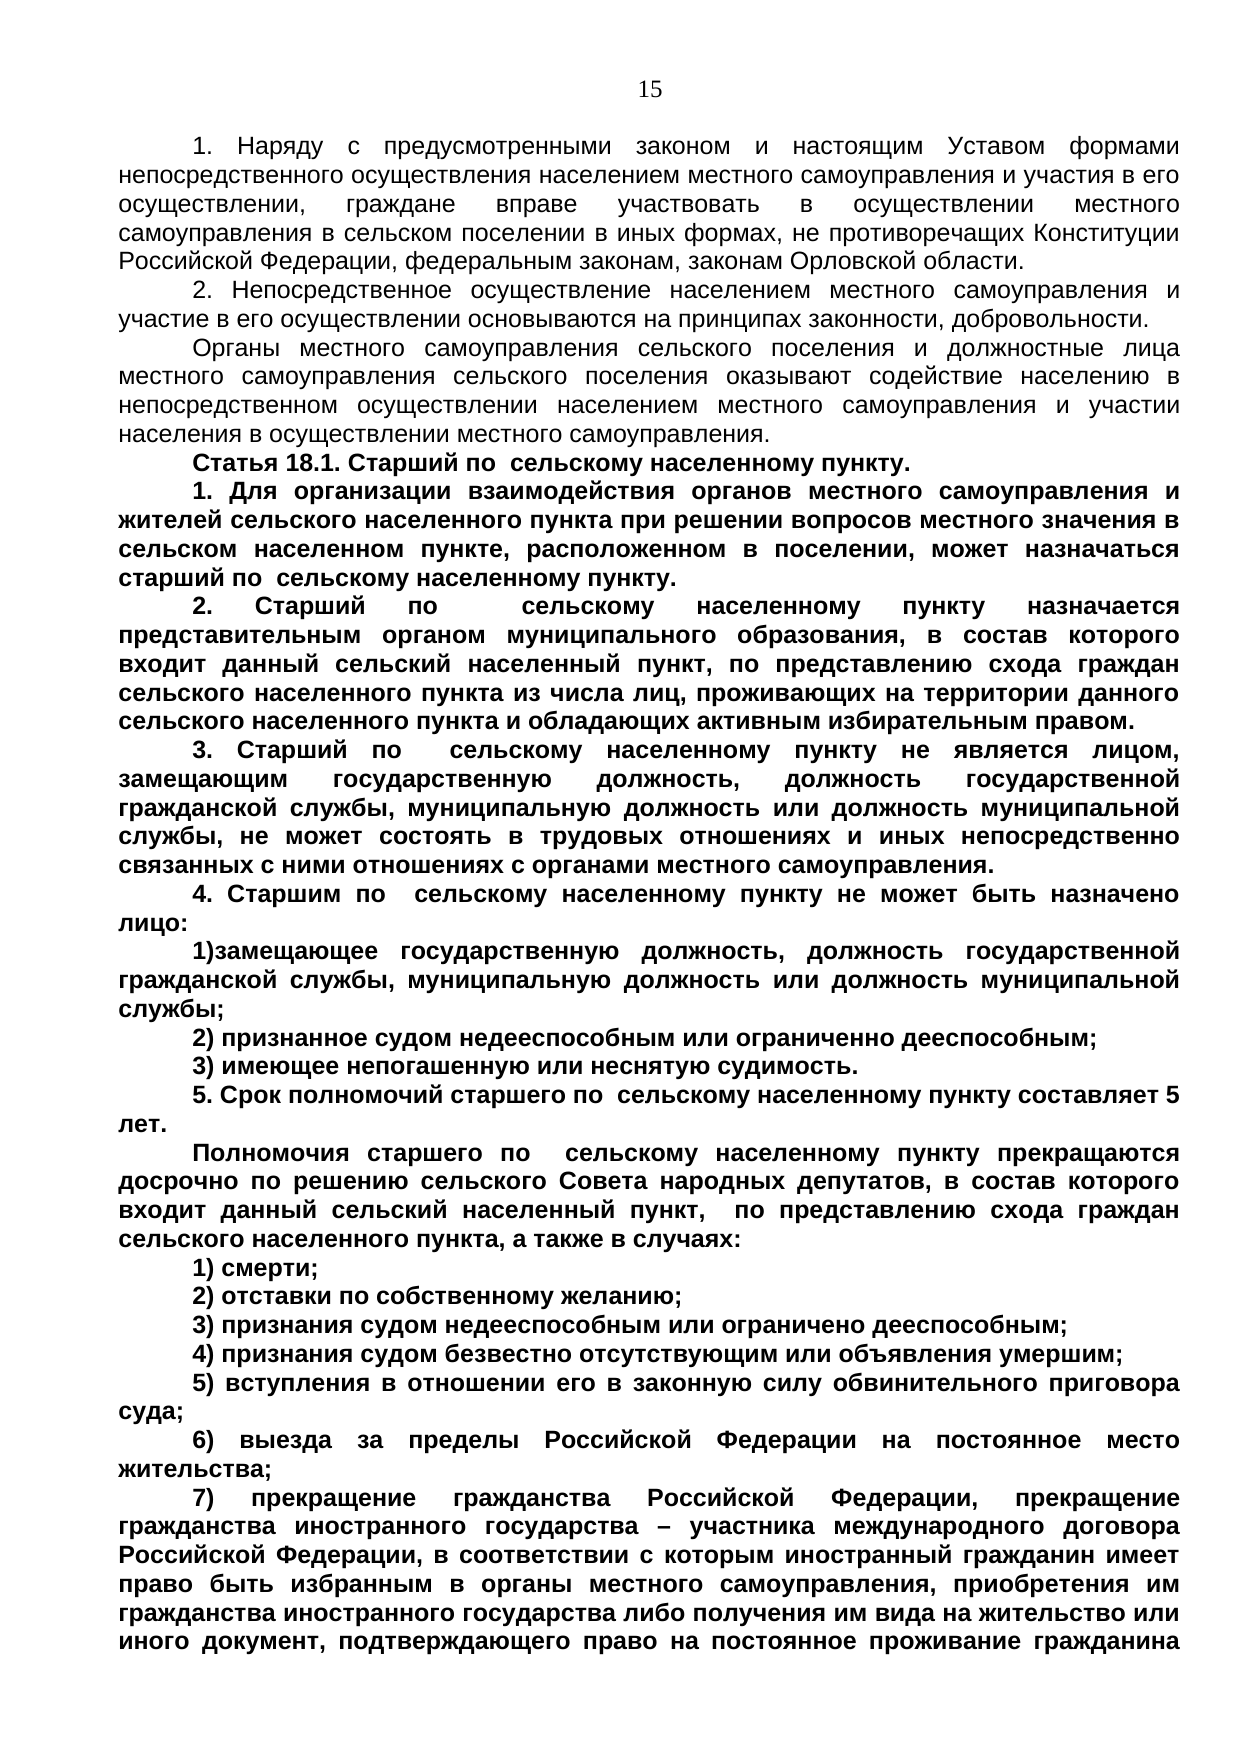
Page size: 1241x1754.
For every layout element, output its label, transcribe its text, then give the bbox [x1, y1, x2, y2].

text 4) признания судом безвестно отсутствующим или объявления умершим; [118, 1339, 1181, 1368]
text 3. Старший по сельскому населенному пункту не является лицом, замещающим государственную должность, должность государственной гражданской службы, муниципальную должность или должность муниципальной службы, не может состоять в трудовых отношениях и иных непосредственно связанных с ними отношениях с органами местного самоуправления. [118, 735, 1181, 879]
text 1. Наряду с предусмотренными законом и настоящим Уставом формами непосредственного осуществления населением местного самоуправления и участия в его осуществлении, граждане вправе участвовать в осуществлении местного самоуправления в сельском поселении в иных формах, не противоречащих Конституции Российской Федерации, федеральным законам, законам Орловской области. [118, 131, 1181, 275]
text 1. Для организации взаимодействия органов местного самоуправления и жителей сельского населенного пункта при решении вопросов местного значения в сельском населенном пункте, расположенном в поселении, может назначаться старший по сельскому населенному пункту. [118, 476, 1181, 591]
text 4. Старшим по сельскому населенному пункту не может быть назначено лицо: [118, 879, 1181, 936]
text 1) смерти; [118, 1253, 1181, 1281]
text 1)замещающее государственную должность, должность государственной гражданской службы, муниципальную должность или должность муниципальной службы; [118, 936, 1181, 1023]
text 5. Срок полномочий старшего по сельскому населенному пункту составляет 5 лет. [118, 1080, 1181, 1138]
text 5) вступления в отношении его в законную силу обвинительного приговора суда; [118, 1368, 1181, 1425]
text 2. Непосредственное осуществление населением местного самоуправления и участие в его осуществлении основываются на принципах законности, добровольности. [118, 275, 1181, 333]
text 6) выезда за пределы Российской Федерации на постоянное место жительства; [118, 1425, 1181, 1483]
text 2. Старший по сельскому населенному пункту назначается представительным органом муниципального образования, в состав которого входит данный сельский населенный пункт, по представлению схода граждан сельского населенного пункта из числа лиц, проживающих на территории данного сельского населенного пункта и обладающих активным избирательным правом. [118, 591, 1181, 735]
text 2) отставки по собственному желанию; [118, 1281, 1181, 1310]
text 2) признанное судом недееспособным или ограниченно дееспособным; [118, 1023, 1181, 1051]
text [118, 1483, 1181, 1655]
text 3) признания судом недееспособным или ограничено дееспособным; [118, 1310, 1181, 1339]
text 3) имеющее непогашенную или неснятую судимость. [118, 1051, 1181, 1080]
text Статья 18.1. Старший по сельскому населенному пункту. [118, 448, 1181, 476]
text Органы местного самоуправления сельского поселения и должностные лица местного самоуправления сельского поселения оказывают содействие населению в непосредственном осуществлении населением местного самоуправления и участии населения в осуществлении местного самоуправления. [118, 333, 1181, 448]
text Полномочия старшего по сельскому населенному пункту прекращаются досрочно по решению сельского Совета народных депутатов, в состав которого входит данный сельский населенный пункт, по представлению схода граждан сельского населенного пункта, а также в случаях: [118, 1138, 1181, 1253]
